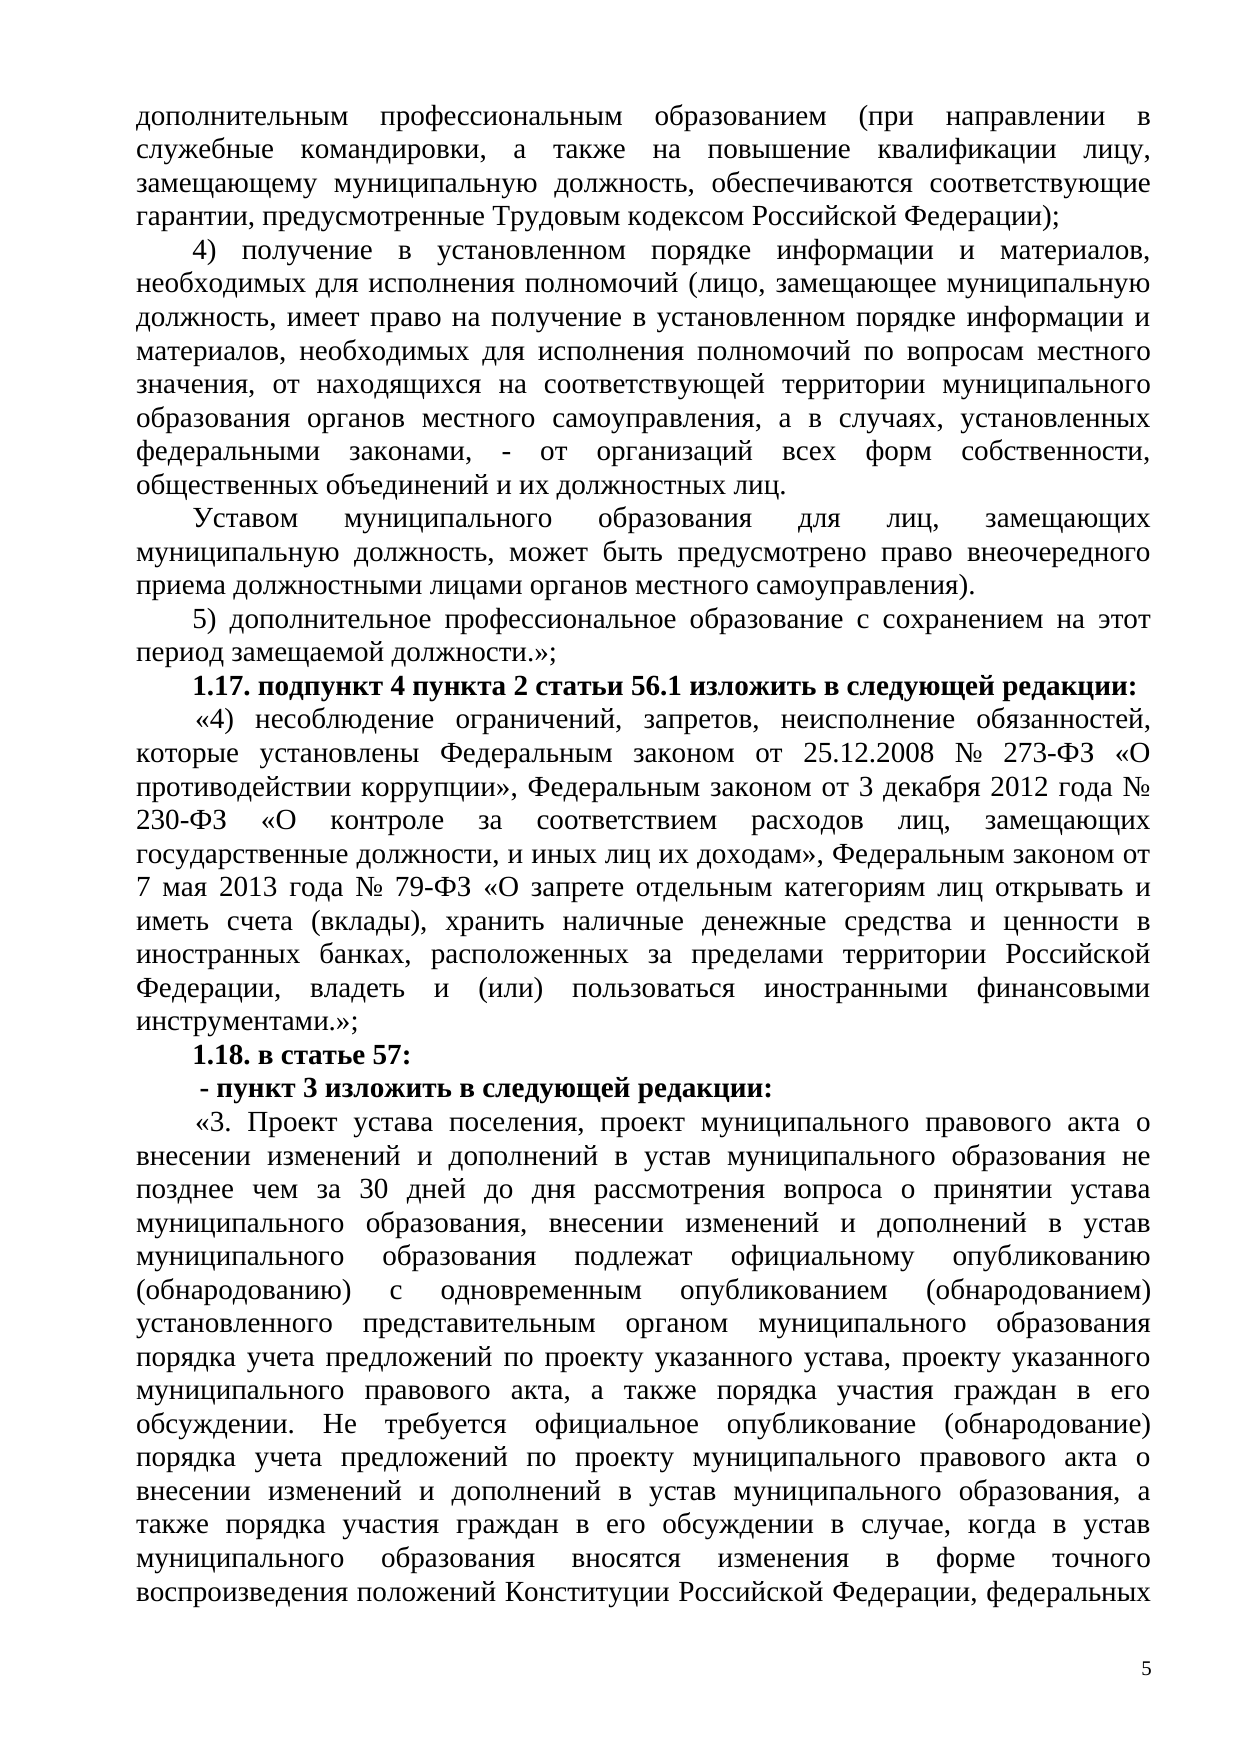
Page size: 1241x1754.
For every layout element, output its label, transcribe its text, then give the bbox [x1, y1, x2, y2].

text 1.17. подпункт 4 пункта 2 статьи 56.1 изложить в следующей редакции: [136, 668, 1152, 702]
text 1.18. в статье 57: [136, 1037, 1152, 1071]
text 4) получение в установленном порядке информации и материалов, необходимых для исполнения полномочий (лицо, замещающее муниципальную должность, имеет право на получение в установленном порядке информации и материалов, необходимых для исполнения полномочий по вопросам местного значения, от находящихся на соответствующей территории муниципального образования органов местного самоуправления, а в случаях, установленных федеральными законами, - от организаций всех форм собственности, общественных объединений и их должностных лиц. [136, 232, 1152, 500]
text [136, 98, 1152, 232]
text - пункт 3 изложить в следующей редакции: [136, 1071, 1152, 1104]
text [136, 1104, 1152, 1607]
text Уставом муниципального образования для лиц, замещающих муниципальную должность, может быть предусмотрено право внеочередного приема должностными лицами органов местного самоуправления). [136, 500, 1152, 601]
text «4) несоблюдение ограничений, запретов, неисполнение обязанностей, которые установлены Федеральным законом от 25.12.2008 № 273-ФЗ «О противодействии коррупции», Федеральным законом от 3 декабря 2012 года № 230-ФЗ «О контроле за соответствием расходов лиц, замещающих государственные должности, и иных лиц их доходам», Федеральным законом от 7 мая 2013 года № 79-ФЗ «О запрете отдельным категориям лиц открывать и иметь счета (вклады), хранить наличные денежные средства и ценности в иностранных банках, расположенных за пределами территории Российской Федерации, владеть и (или) пользоваться иностранными финансовыми инструментами.»; [136, 702, 1152, 1037]
text 5) дополнительное профессиональное образование с сохранением на этот период замещаемой должности.»; [136, 601, 1152, 668]
